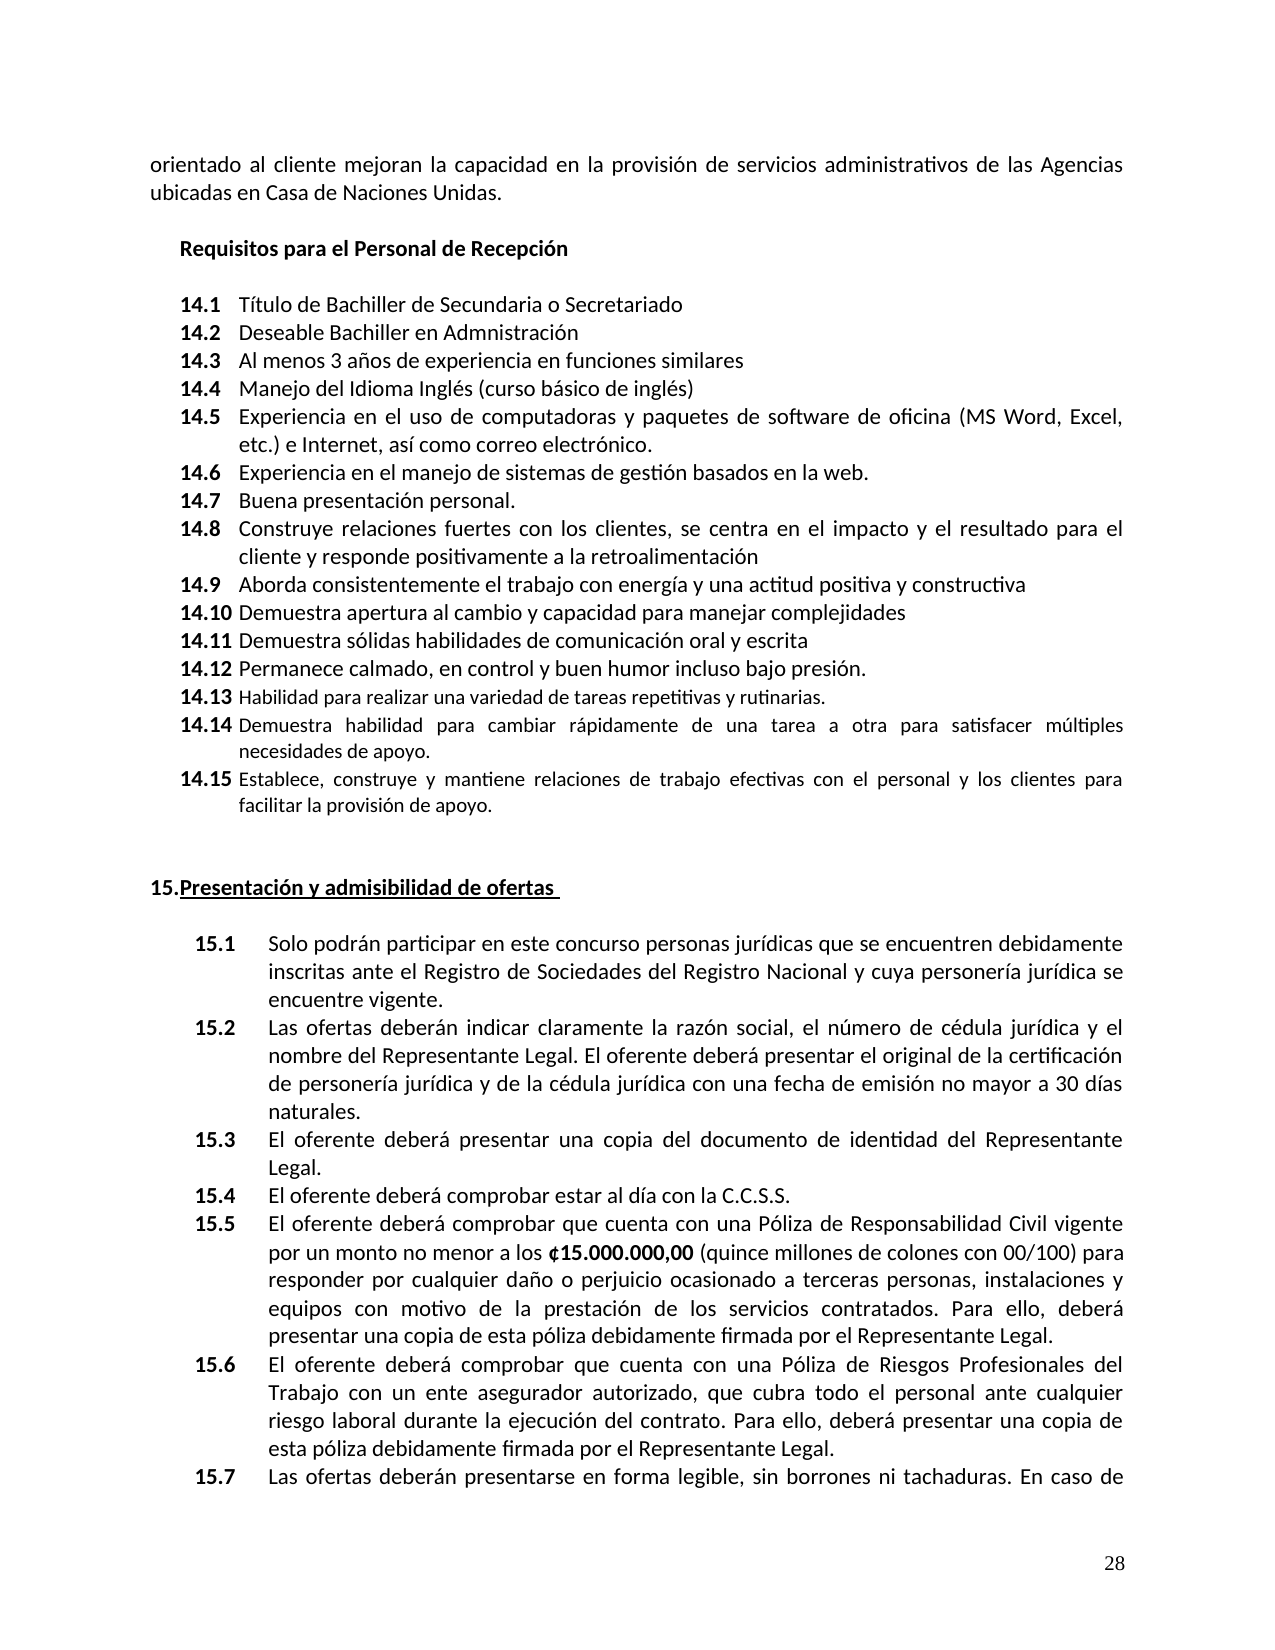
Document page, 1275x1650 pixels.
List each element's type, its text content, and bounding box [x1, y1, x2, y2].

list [194, 1462, 1125, 1490]
list El oferente deberá presentar una copia del documento de identidad del Representante Legal. [194, 1126, 1125, 1182]
list Solo podrán participar en este concurso personas jurídicas que se encuentren debidamente inscritas ante el Registro de Sociedades del Registro Nacional y cuya personería jurídica se encuentre vigente. [194, 929, 1125, 1013]
list Experiencia en el uso de computadoras y paquetes de software de oficina (MS Word, Excel, etc.) e Internet, así como correo electrónico. [179, 402, 1125, 458]
list Buena presentación personal. [179, 486, 1125, 514]
list Aborda consistentemente el trabajo con energía y una actitud positiva y constructiva [179, 570, 1125, 598]
text Requisitos para el Personal de Recepción [179, 234, 1125, 262]
list Al menos 3 años de experiencia en funciones similares [179, 346, 1125, 374]
list Título de Bachiller de Secundaria o Secretariado [179, 290, 1125, 318]
list Construye relaciones fuertes con los clientes, se centra en el impacto y el resultado para el cliente y responde positivamente a la retroalimentación [179, 514, 1125, 570]
list El oferente deberá comprobar estar al día con la C.C.S.S. [194, 1182, 1125, 1209]
list Manejo del Idioma Inglés (curso básico de inglés) [179, 374, 1125, 402]
list Presentación y admisibilidad de ofertas [150, 873, 1125, 901]
list Permanece calmado, en control y buen humor incluso bajo presión. [179, 654, 1125, 682]
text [150, 150, 1125, 206]
list El oferente deberá comprobar que cuenta con una Póliza de Responsabilidad Civil vigente por un monto no menor a los ¢15.000.000,00 (quince millones de colones con 00/100) para responder por cualquier daño o perjuicio ocasionado a terceras personas, instalaciones y equipos con motivo de la prestación de los servicios contratados. Para ello, deberá presentar una copia de esta póliza debidamente firmada por el Representante Legal. [194, 1209, 1125, 1350]
list Experiencia en el manejo de sistemas de gestión basados en la web. [179, 458, 1125, 486]
list Demuestra sólidas habilidades de comunicación oral y escrita [179, 626, 1125, 654]
list El oferente deberá comprobar que cuenta con una Póliza de Riesgos Profesionales del Trabajo con un ente asegurador autorizado, que cubra todo el personal ante cualquier riesgo laboral durante la ejecución del contrato. Para ello, deberá presentar una copia de esta póliza debidamente firmada por el Representante Legal. [194, 1350, 1125, 1462]
list Demuestra habilidad para cambiar rápidamente de una tarea a otra para satisfacer múltiples necesidades de apoyo. [179, 710, 1125, 764]
list Habilidad para realizar una variedad de tareas repetitivas y rutinarias. [179, 682, 1125, 710]
list Deseable Bachiller en Admnistración [179, 318, 1125, 346]
list Las ofertas deberán indicar claramente la razón social, el número de cédula jurídica y el nombre del Representante Legal. El oferente deberá presentar el original de la certificación de personería jurídica y de la cédula jurídica con una fecha de emisión no mayor a 30 días naturales. [194, 1013, 1125, 1126]
list Establece, construye y mantiene relaciones de trabajo efectivas con el personal y los clientes para facilitar la provisión de apoyo. [179, 764, 1125, 817]
list Demuestra apertura al cambio y capacidad para manejar complejidades [179, 598, 1125, 626]
